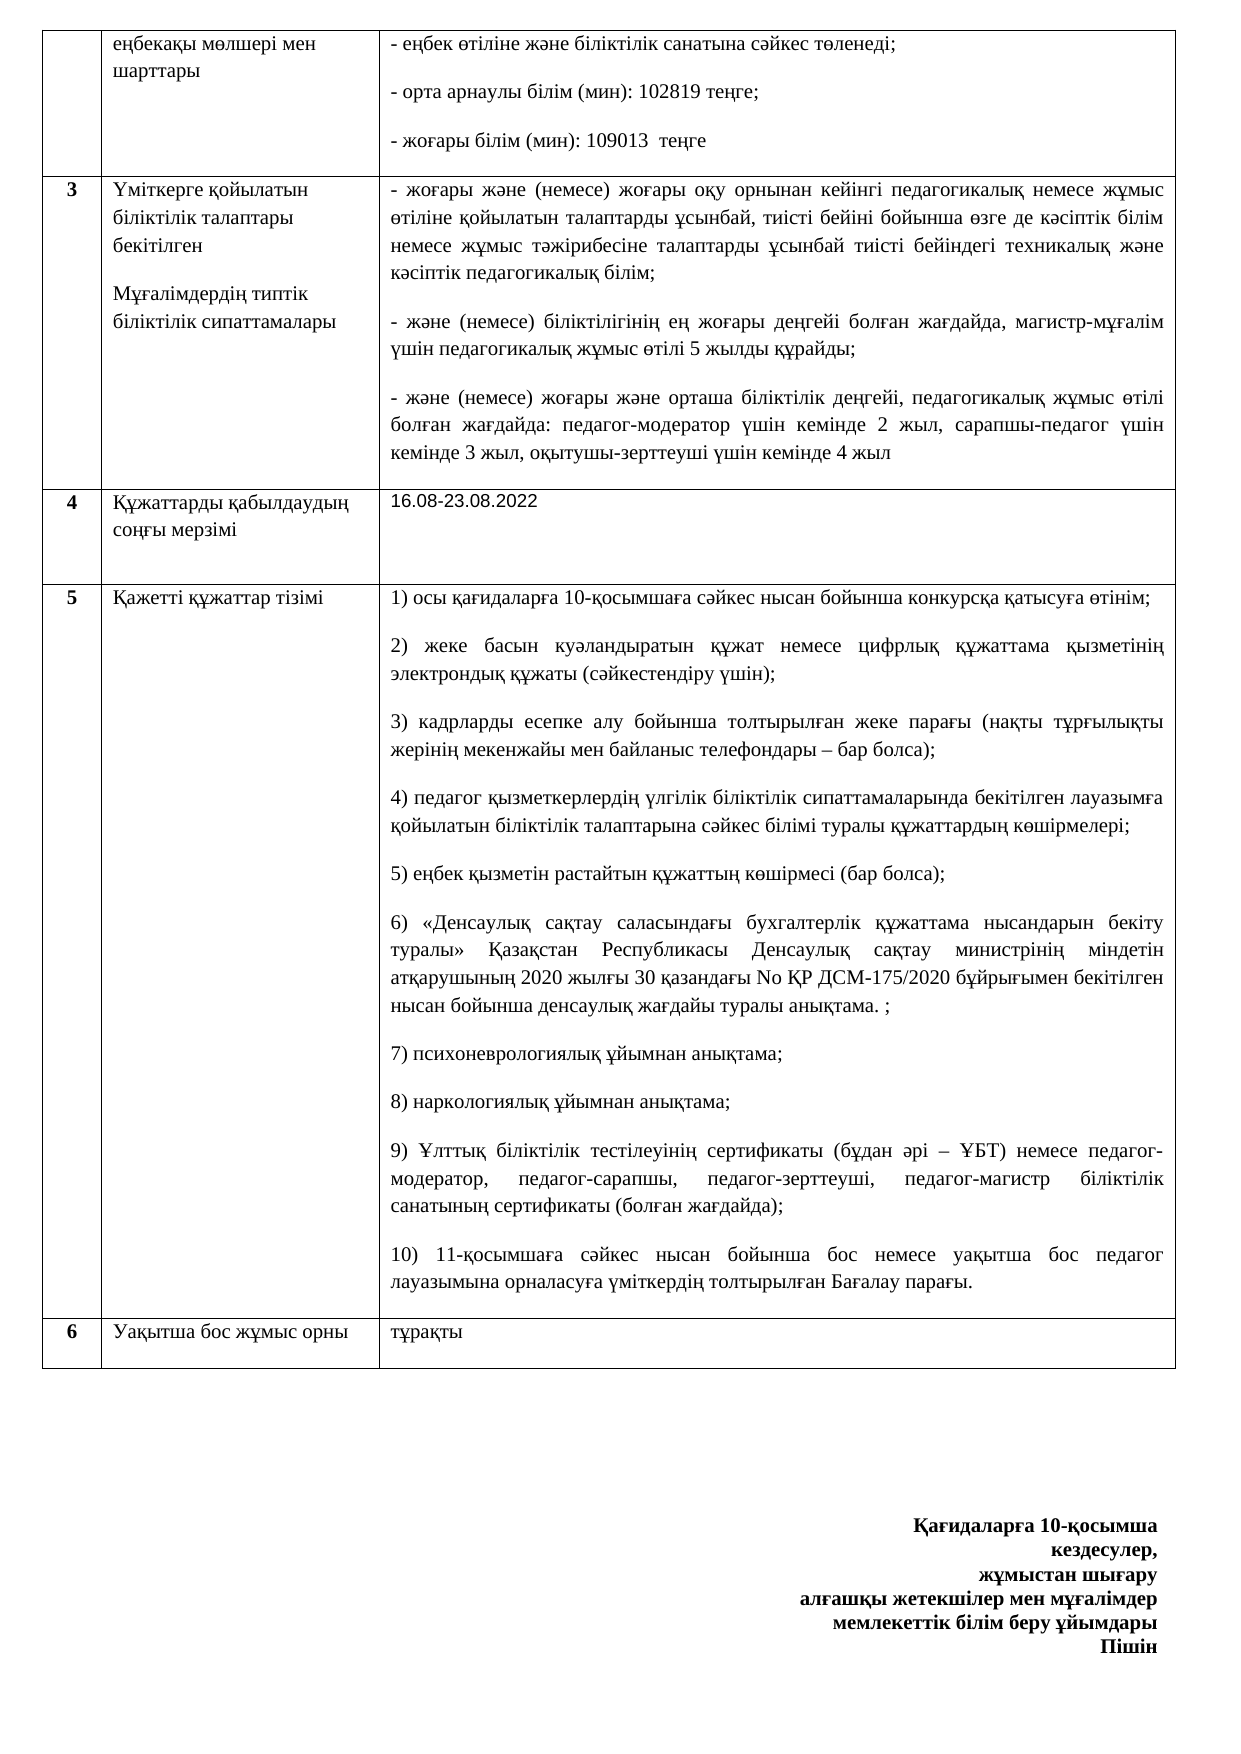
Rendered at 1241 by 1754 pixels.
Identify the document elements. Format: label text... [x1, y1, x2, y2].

table_cell еңбекақы мөлшері мен шарттары [102, 31, 379, 176]
table_cell 16.08-23.08.2022 [380, 490, 1175, 584]
table_cell 5 [43, 585, 101, 1318]
table_cell Қажетті құжаттар тізімі [102, 585, 379, 1318]
text кездесулер, [112, 1537, 1157, 1561]
table_cell 1) осы қағидаларға 10-қосымшаға сәйкес нысан бойынша конкурсқа қатысуға өтінім; 2) жеке басын куәландыратын құжат немесе цифрлық құжаттама қызметінің электрондық құжаты (сәйкестендіру үшін); 3) кадрларды есепке алу бойынша толтырылған жеке парағы (нақты тұрғылықты жерінің мекенжайы мен байланыс телефондары – бар болса); 4) педагог қызметкерлердің үлгілік біліктілік сипаттамаларында бекітілген лауазымға қойылатын біліктілік талаптарына сәйкес білімі туралы құжаттардың көшірмелері; 5) еңбек қызметін растайтын құжаттың көшірмесі (бар болса); 6) «Денсаулық сақтау саласындағы бухгалтерлік құжаттама нысандарын бекіту туралы» Қазақстан Республикасы Денсаулық сақтау министрінің міндетін атқарушының 2020 жылғы 30 қазандағы No ҚР ДСМ-175/2020 бұйрығымен бекітілген нысан бойынша денсаулық жағдайы туралы анықтама. ; 7) психоневрологиялық ұйымнан анықтама; 8) наркологиялық ұйымнан анықтама; 9) Ұлттық біліктілік тестілеуінің сертификаты (бұдан әрі – ҰБТ) немесе педагог-модератор, педагог-сарапшы, педагог-зерттеуші, педагог-магистр біліктілік санатының сертификаты (болған жағдайда); 10) 11-қосымшаға сәйкес нысан бойынша бос немесе уақытша бос педагог лауазымына орналасуға үміткердің толтырылған Бағалау парағы. [380, 585, 1175, 1318]
table_cell 4 [43, 490, 101, 584]
text алғашқы жетекшілер мен мұғалімдер [112, 1586, 1157, 1609]
table_cell Уақытша бос жұмыс орны [102, 1319, 379, 1368]
table_cell Құжаттарды қабылдаудың соңғы мерзімі [102, 490, 379, 584]
text мемлекеттік білім беру ұйымдары [112, 1609, 1157, 1634]
table_cell Үміткерге қойылатын біліктілік талаптары бекітілген Мұғалімдердің типтік біліктілік сипаттамалары [102, 177, 379, 488]
table_cell - еңбек өтіліне және біліктілік санатына сәйкес төленеді; - орта арнаулы білім (мин): 102819 теңге; - жоғары білім (мин): 109013 теңге [380, 31, 1175, 176]
table_cell 3 [43, 177, 101, 488]
table_cell тұрақты [380, 1319, 1175, 1368]
text Қағидаларға 10-қосымша [112, 1513, 1157, 1537]
text жұмыстан шығару [112, 1561, 1157, 1586]
text Пішін [112, 1634, 1157, 1658]
table_cell 6 [43, 1319, 101, 1368]
table_cell - жоғары және (немесе) жоғары оқу орнынан кейінгі педагогикалық немесе жұмыс өтіліне қойылатын талаптарды ұсынбай, тиісті бейіні бойынша өзге де кәсіптік білім немесе жұмыс тәжірибесіне талаптарды ұсынбай тиісті бейіндегі техникалық және кәсіптік педагогикалық білім; - және (немесе) біліктілігінің ең жоғары деңгейі болған жағдайда, магистр-мұғалім үшін педагогикалық жұмыс өтілі 5 жылды құрайды; - және (немесе) жоғары және орташа біліктілік деңгейі, педагогикалық жұмыс өтілі болған жағдайда: педагог-модератор үшін кемінде 2 жыл, сарапшы-педагог үшін кемінде 3 жыл, оқытушы-зерттеуші үшін кемінде 4 жыл [380, 177, 1175, 488]
